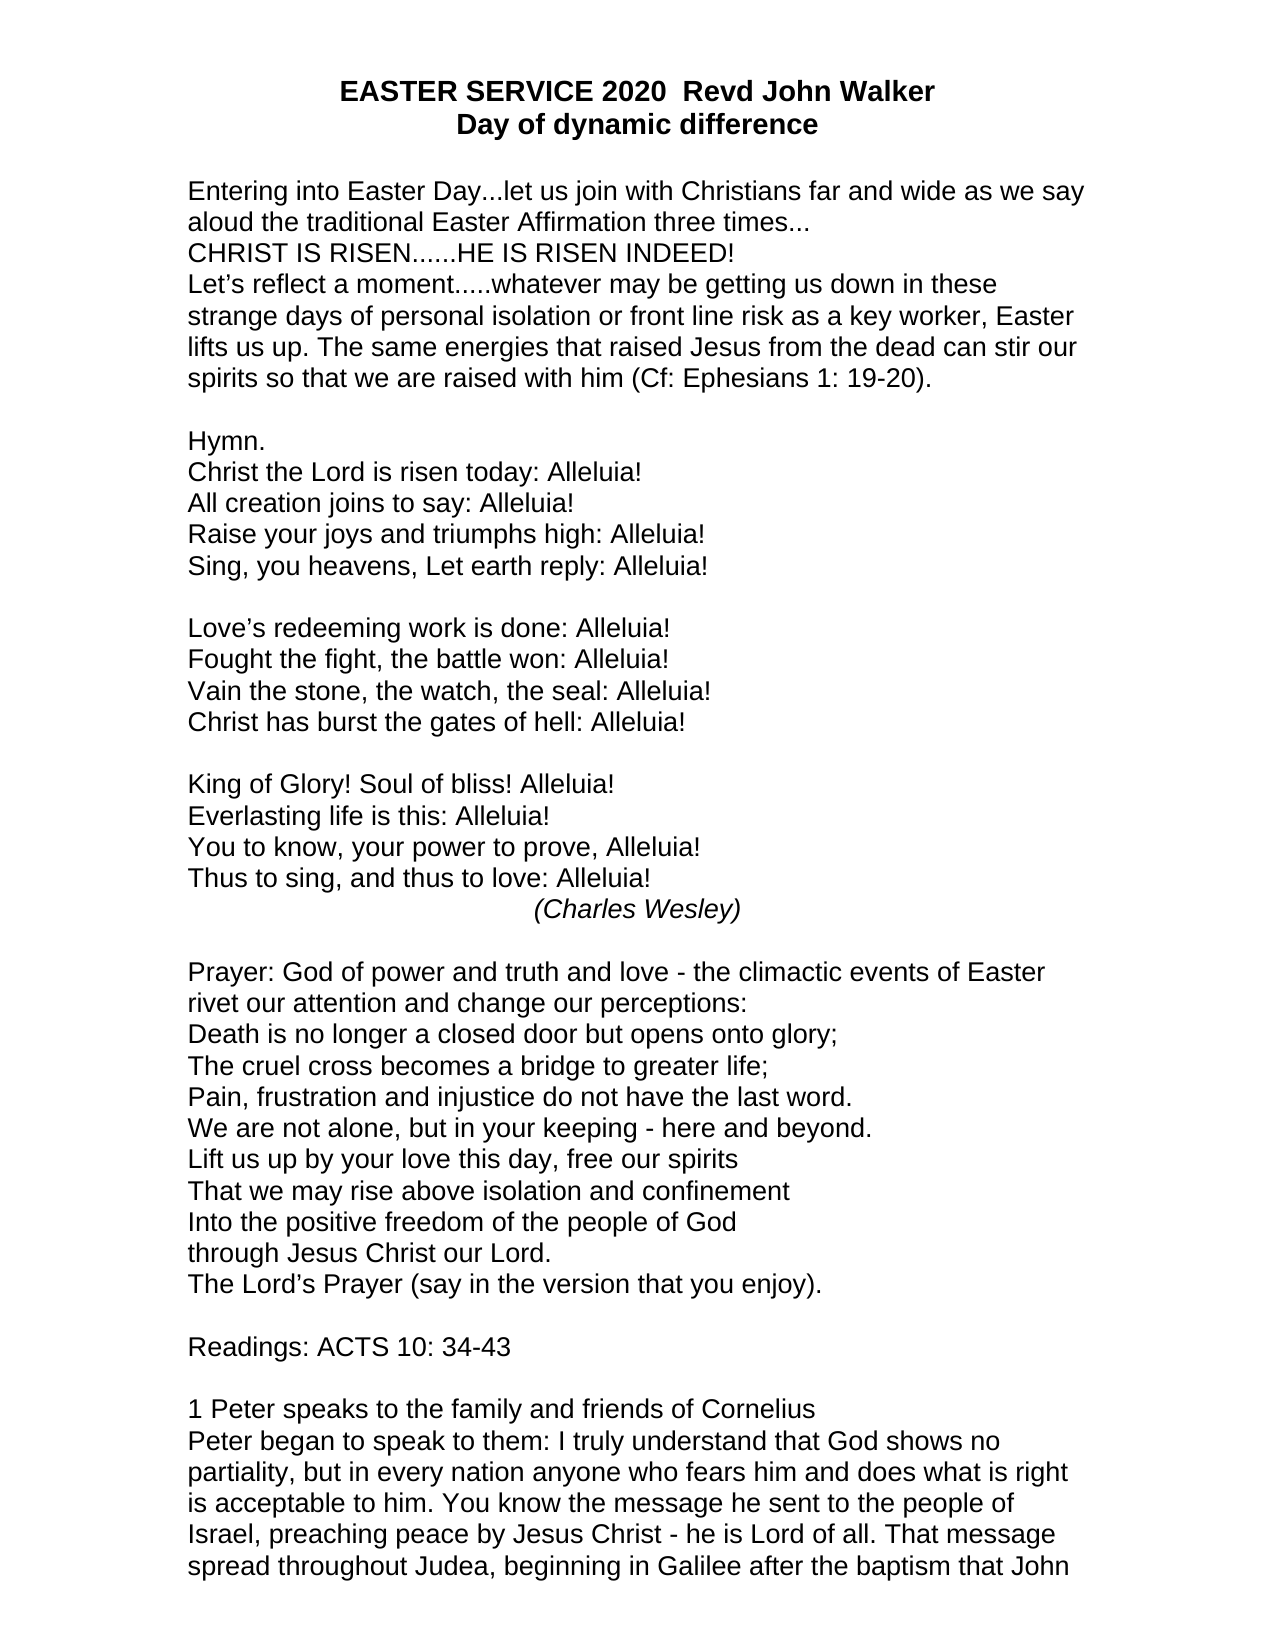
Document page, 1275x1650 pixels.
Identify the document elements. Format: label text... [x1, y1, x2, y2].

text Vain the stone, the watch, the seal: Alleluia! [187, 674, 1087, 706]
text (Charles Wesley) [187, 893, 1087, 924]
text The cruel cross becomes a bridge to greater life; [187, 1049, 1087, 1081]
text King of Glory! Soul of bliss! Alleluia! [187, 768, 1087, 799]
text Lift us up by your love this day, free our spirits [187, 1143, 1087, 1174]
text Christ the Lord is risen today: Alleluia! [187, 456, 1087, 487]
text Raise your joys and triumphs high: Alleluia! [187, 518, 1087, 549]
text through Jesus Christ our Lord. [187, 1237, 1087, 1268]
text The Lord’s Prayer (say in the version that you enjoy). [187, 1268, 1087, 1299]
text Let’s reflect a moment.....whatever may be getting us down in these strange days of personal isolation or front line risk as a key worker, Easter lifts us up. The same energies that raised Jesus from the dead can stir our spirits so that we are raised with him (Cf: Ephesians 1: 19-20). [187, 268, 1087, 393]
text Christ has burst the gates of hell: Alleluia! [187, 706, 1087, 737]
text Pain, frustration and injustice do not have the last word. [187, 1081, 1087, 1112]
text All creation joins to say: Alleluia! [187, 487, 1087, 518]
text Death is no longer a closed door but opens onto glory; [187, 1018, 1087, 1049]
text Everlasting life is this: Alleluia! [187, 799, 1087, 831]
text EASTER SERVICE 2020 Revd John Walker [187, 74, 1087, 107]
text Hymn. [187, 424, 1087, 456]
text Fought the fight, the battle won: Alleluia! [187, 643, 1087, 674]
text That we may rise above isolation and confinement [187, 1174, 1087, 1206]
text Sing, you heavens, Let earth reply: Alleluia! [187, 549, 1087, 581]
text Prayer: God of power and truth and love - the climactic events of Easter rivet our attention and change our perceptions: [187, 956, 1087, 1018]
text We are not alone, but in your keeping - here and beyond. [187, 1112, 1087, 1143]
text Readings: ACTS 10: 34-43 [187, 1331, 1087, 1362]
text You to know, your power to prove, Alleluia! [187, 831, 1087, 862]
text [187, 1424, 1087, 1581]
text Entering into Easter Day...let us join with Christians far and wide as we say aloud the traditional Easter Affirmation three times... [187, 174, 1087, 237]
list Peter speaks to the family and friends of Cornelius [187, 1393, 1087, 1424]
text Thus to sing, and thus to love: Alleluia! [187, 862, 1087, 893]
text Day of dynamic difference [187, 107, 1087, 141]
text Into the positive freedom of the people of God [187, 1206, 1087, 1237]
text CHRIST IS RISEN......HE IS RISEN INDEED! [187, 237, 1087, 268]
text Love’s redeeming work is done: Alleluia! [187, 612, 1087, 643]
